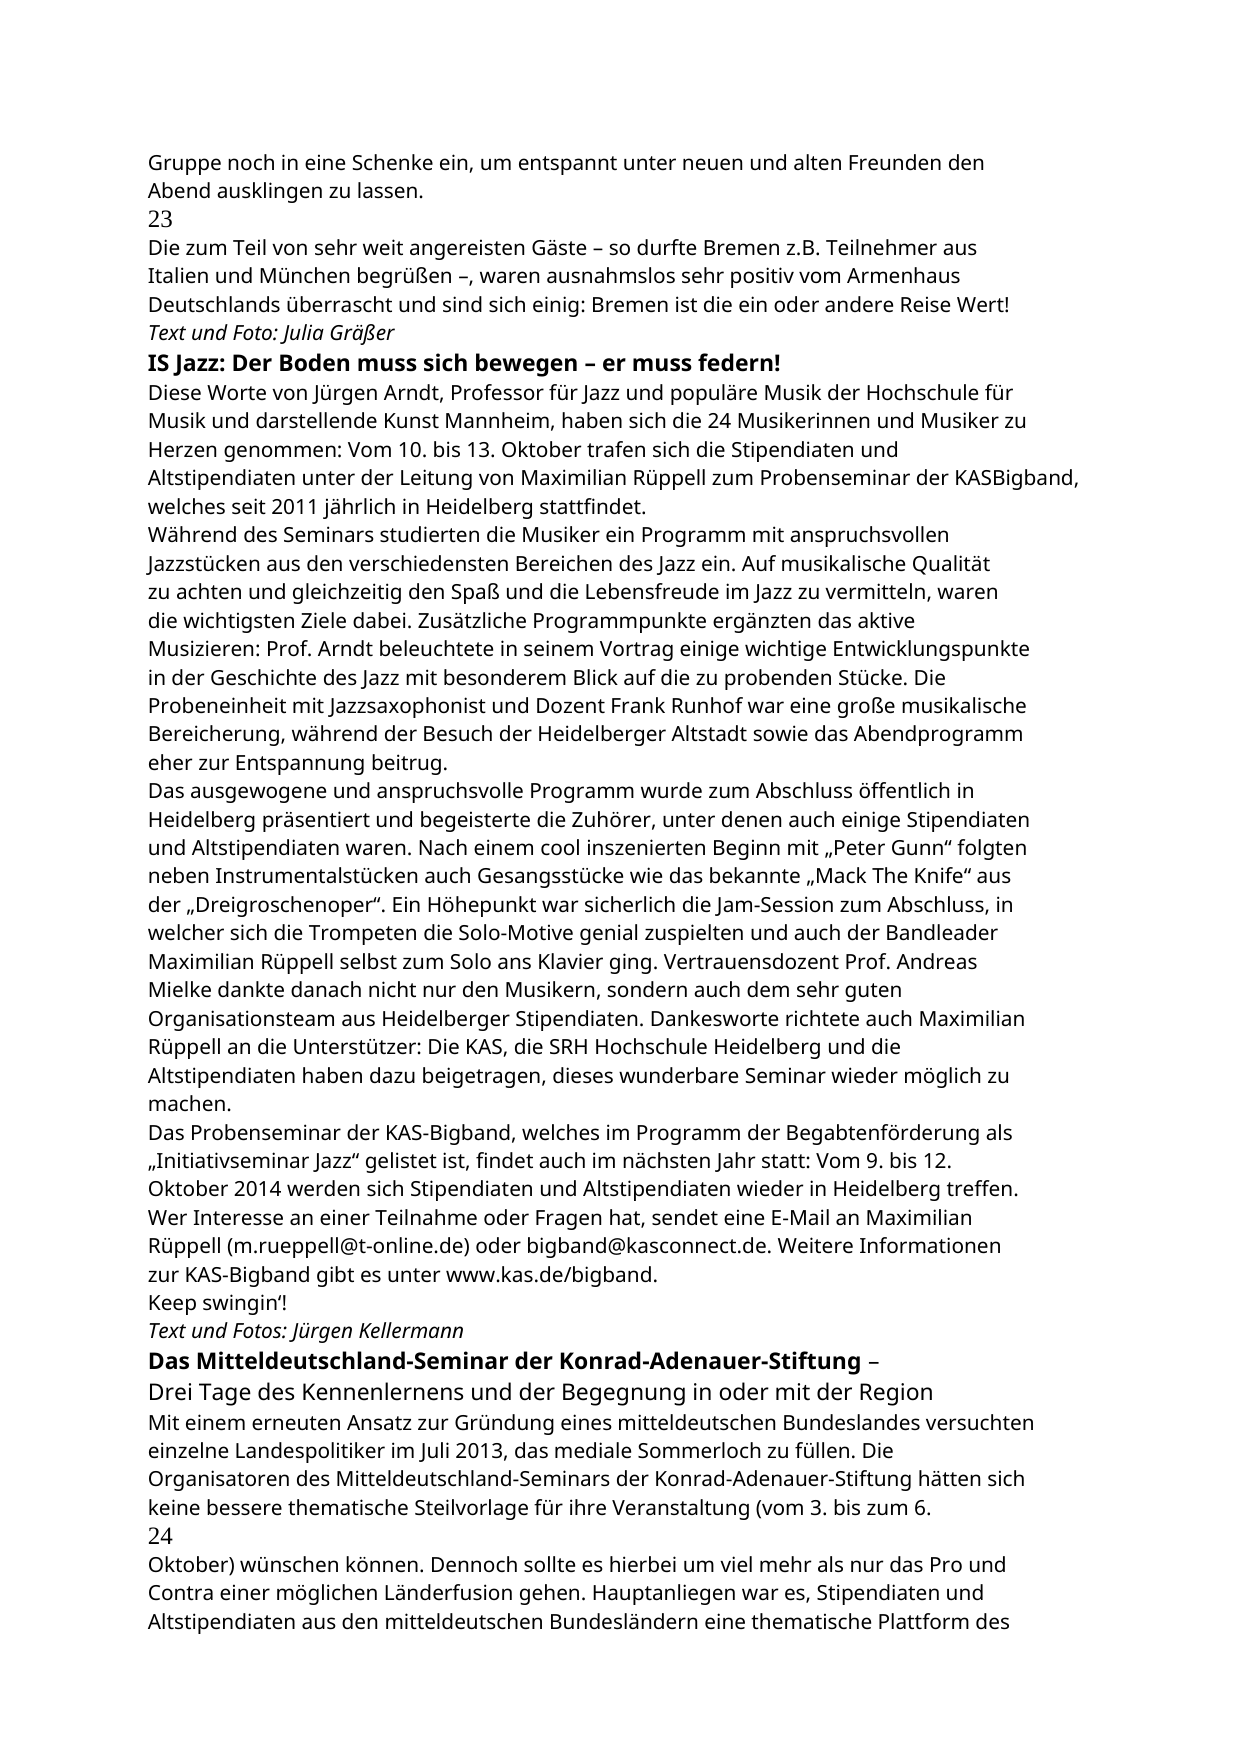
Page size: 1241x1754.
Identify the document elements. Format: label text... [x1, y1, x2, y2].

text 23 [148, 204, 1093, 233]
text Oktober 2014 werden sich Stipendiaten und Altstipendiaten wieder in Heidelberg treffen. [148, 1174, 1093, 1203]
text Probeneinheit mit Jazzsaxophonist und Dozent Frank Runhof war eine große musikalische [148, 691, 1093, 719]
text Musik und darstellende Kunst Mannheim, haben sich die 24 Musikerinnen und Musiker zu [148, 407, 1093, 435]
text Gruppe noch in eine Schenke ein, um entspannt unter neuen und alten Freunden den [148, 148, 1093, 176]
text Organisatoren des Mitteldeutschland-Seminars der Konrad-Adenauer-Stiftung hätten sich [148, 1464, 1093, 1493]
text Rüppell an die Unterstützer: Die KAS, die SRH Hochschule Heidelberg und die [148, 1032, 1093, 1061]
text die wichtigsten Ziele dabei. Zusätzliche Programmpunkte ergänzten das aktive [148, 606, 1093, 634]
text Maximilian Rüppell selbst zum Solo ans Klavier ging. Vertrauensdozent Prof. Andreas [148, 947, 1093, 975]
text Deutschlands überrascht und sind sich einig: Bremen ist die ein oder andere Reise Wert! [148, 290, 1093, 318]
text und Altstipendiaten waren. Nach einem cool inszenierten Beginn mit „Peter Gunn“ folgten [148, 833, 1093, 862]
text Drei Tage des Kennenlernens und der Begegnung in oder mit der Region [148, 1376, 1093, 1408]
text neben Instrumentalstücken auch Gesangsstücke wie das bekannte „Mack The Knife“ aus [148, 862, 1093, 890]
text Wer Interesse an einer Teilnahme oder Fragen hat, sendet eine E-Mail an Maximilian [148, 1203, 1093, 1231]
text Herzen genommen: Vom 10. bis 13. Oktober trafen sich die Stipendiaten und [148, 435, 1093, 463]
text welches seit 2011 jährlich in Heidelberg stattfindet. [148, 492, 1093, 520]
text machen. [148, 1089, 1093, 1118]
text Contra einer möglichen Länderfusion gehen. Hauptanliegen war es, Stipendiaten und [148, 1578, 1093, 1607]
text Mit einem erneuten Ansatz zur Gründung eines mitteldeutschen Bundeslandes versuchten [148, 1408, 1093, 1436]
text Die zum Teil von sehr weit angereisten Gäste – so durfte Bremen z.B. Teilnehmer aus [148, 233, 1093, 262]
text der „Dreigroschenoper“. Ein Höhepunkt war sicherlich die Jam-Session zum Abschluss, in [148, 890, 1093, 918]
text Während des Seminars studierten die Musiker ein Programm mit anspruchsvollen [148, 520, 1093, 549]
text „Initiativseminar Jazz“ gelistet ist, findet auch im nächsten Jahr statt: Vom 9. bis 12. [148, 1146, 1093, 1174]
text eher zur Entspannung beitrug. [148, 748, 1093, 776]
text Bereicherung, während der Besuch der Heidelberger Altstadt sowie das Abendprogramm [148, 719, 1093, 748]
text einzelne Landespolitiker im Juli 2013, das mediale Sommerloch zu füllen. Die [148, 1436, 1093, 1464]
text Musizieren: Prof. Arndt beleuchtete in seinem Vortrag einige wichtige Entwicklungspunkte [148, 634, 1093, 663]
text welcher sich die Trompeten die Solo-Motive genial zuspielten und auch der Bandleader [148, 918, 1093, 947]
text Text und Fotos: Jürgen Kellermann [148, 1317, 1093, 1345]
text Das Mitteldeutschland-Seminar der Konrad-Adenauer-Stiftung – [148, 1345, 1093, 1376]
text Heidelberg präsentiert und begeisterte die Zuhörer, unter denen auch einige Stipendiaten [148, 805, 1093, 833]
text Das ausgewogene und anspruchsvolle Programm wurde zum Abschluss öffentlich in [148, 776, 1093, 805]
text 24 [148, 1521, 1093, 1550]
text Altstipendiaten haben dazu beigetragen, dieses wunderbare Seminar wieder möglich zu [148, 1061, 1093, 1089]
text Jazzstücken aus den verschiedensten Bereichen des Jazz ein. Auf musikalische Qualität [148, 549, 1093, 577]
text Diese Worte von Jürgen Arndt, Professor für Jazz und populäre Musik der Hochschule für [148, 378, 1093, 407]
text Keep swingin‘! [148, 1288, 1093, 1317]
text zu achten und gleichzeitig den Spaß und die Lebensfreude im Jazz zu vermitteln, waren [148, 577, 1093, 606]
text keine bessere thematische Steilvorlage für ihre Veranstaltung (vom 3. bis zum 6. [148, 1493, 1093, 1521]
text Organisationsteam aus Heidelberger Stipendiaten. Dankesworte richtete auch Maximilian [148, 1004, 1093, 1032]
text Oktober) wünschen können. Dennoch sollte es hierbei um viel mehr als nur das Pro und [148, 1550, 1093, 1578]
text Altstipendiaten aus den mitteldeutschen Bundesländern eine thematische Plattform des [148, 1607, 1093, 1635]
text Text und Foto: Julia Gräßer [148, 318, 1093, 347]
text Mielke dankte danach nicht nur den Musikern, sondern auch dem sehr guten [148, 975, 1093, 1004]
text in der Geschichte des Jazz mit besonderem Blick auf die zu probenden Stücke. Die [148, 663, 1093, 691]
text Abend ausklingen zu lassen. [148, 176, 1093, 204]
text zur KAS-Bigband gibt es unter www.kas.de/bigband. [148, 1260, 1093, 1288]
text Das Probenseminar der KAS-Bigband, welches im Programm der Begabtenförderung als [148, 1118, 1093, 1146]
text Altstipendiaten unter der Leitung von Maximilian Rüppell zum Probenseminar der KASBigband, [148, 463, 1093, 492]
text Rüppell (m.rueppell@t-online.de) oder bigband@kasconnect.de. Weitere Informationen [148, 1231, 1093, 1260]
text IS Jazz: Der Boden muss sich bewegen – er muss federn! [148, 347, 1093, 378]
text Italien und München begrüßen –, waren ausnahmslos sehr positiv vom Armenhaus [148, 262, 1093, 290]
